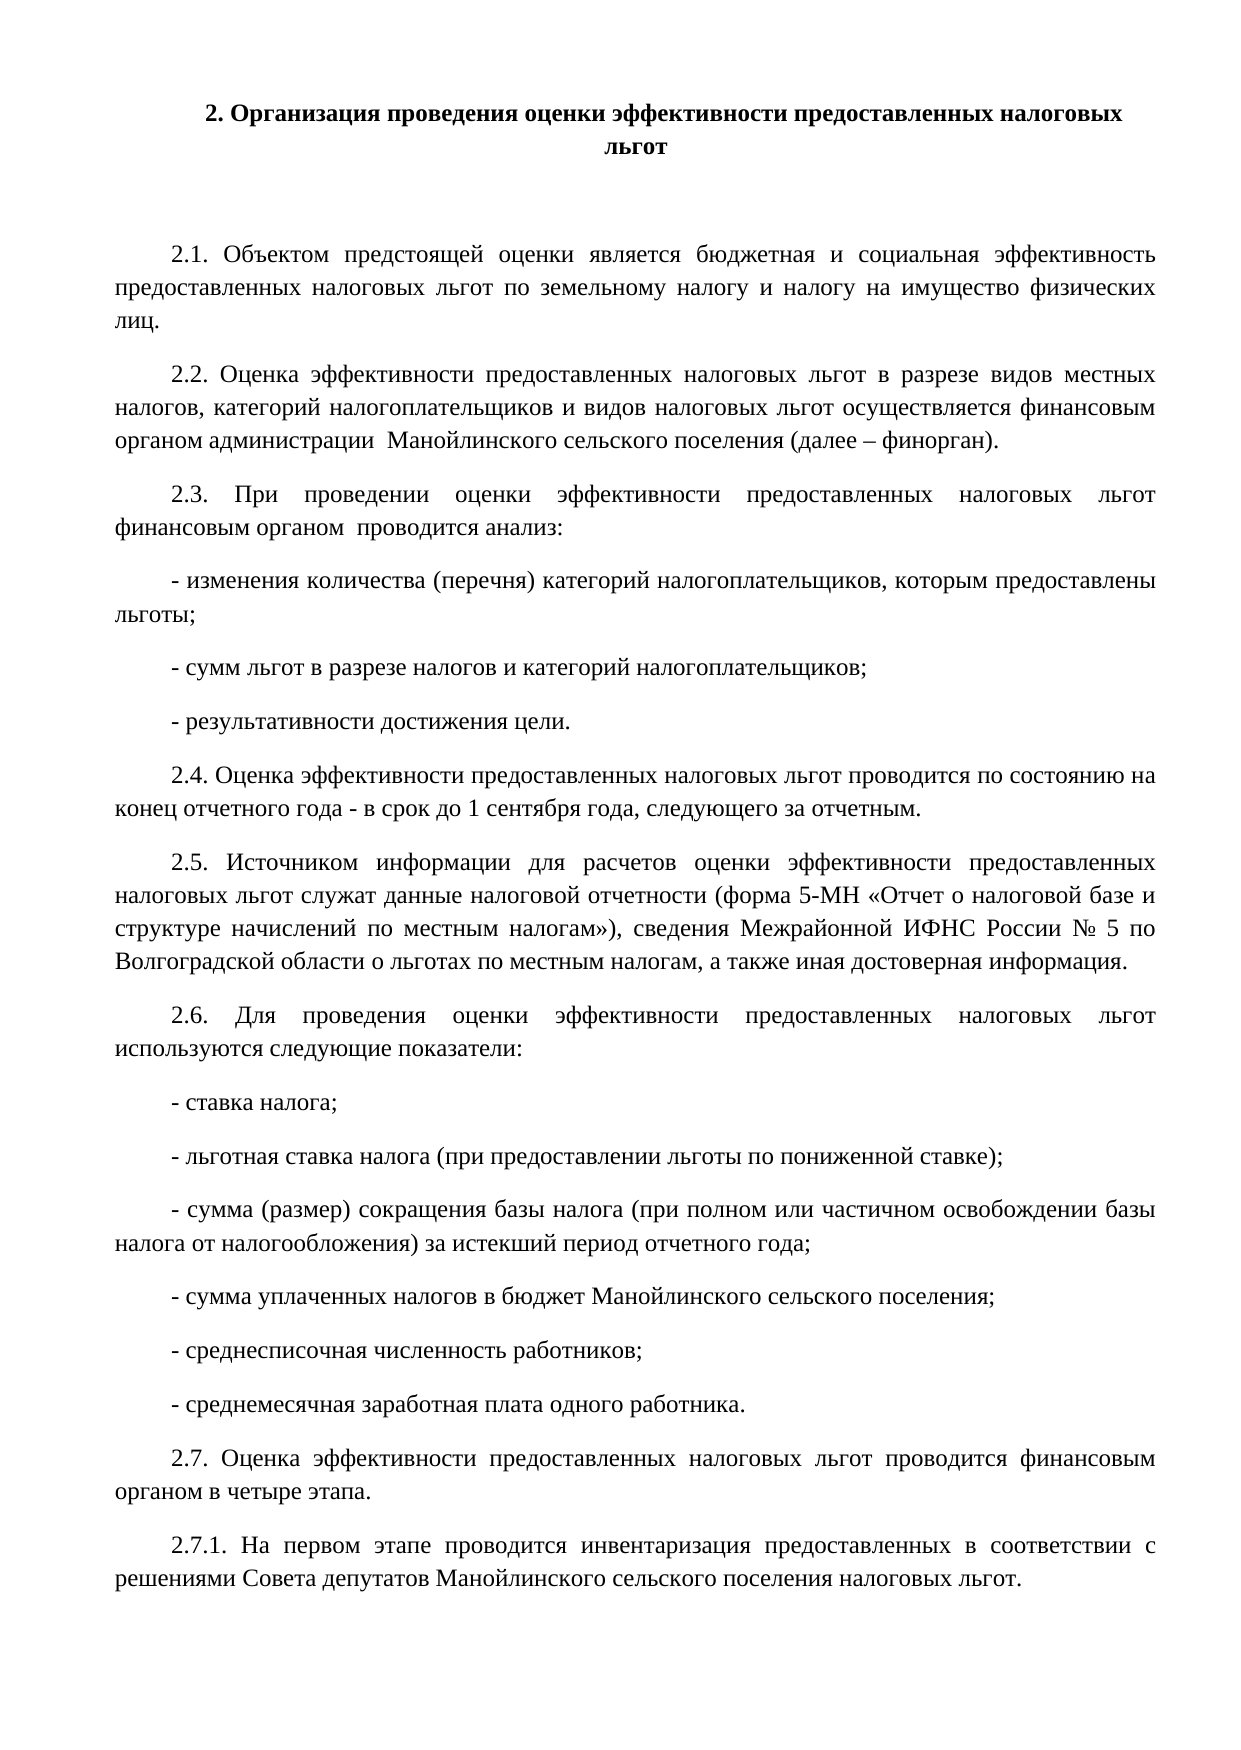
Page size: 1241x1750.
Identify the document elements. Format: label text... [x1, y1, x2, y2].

text - среднесписочная численность работников; [114, 1335, 1157, 1364]
text 2.5. Источником информации для расчетов оценки эффективности предоставленных налоговых льгот служат данные налоговой отчетности (форма 5-МН «Отчет о налоговой базе и структуре начислений по местным налогам»), сведения Межрайонной ИФНС России № 5 по Волгоградской области о льготах по местным налогам, а также иная достоверная информация. [114, 847, 1157, 975]
text 2.7. Оценка эффективности предоставленных налоговых льгот проводится финансовым органом в четыре этапа. [114, 1443, 1157, 1505]
text 2.6. Для проведения оценки эффективности предоставленных налоговых льгот используются следующие показатели: [114, 1000, 1157, 1062]
text 2.2. Оценка эффективности предоставленных налоговых льгот в разрезе видов местных налогов, категорий налогоплательщиков и видов налоговых льгот осуществляется финансовым органом администрации Манойлинского сельского поселения (далее – финорган). [114, 359, 1157, 454]
text - сумм льгот в разрезе налогов и категорий налогоплательщиков; [114, 652, 1157, 681]
text 2.1. Объектом предстоящей оценки является бюджетная и социальная эффективность предоставленных налоговых льгот по земельному налогу и налогу на имущество физических лиц. [114, 239, 1157, 334]
text - ставка налога; [114, 1087, 1157, 1116]
text - сумма уплаченных налогов в бюджет Манойлинского сельского поселения; [114, 1281, 1157, 1310]
text 2.7.1. На первом этапе проводится инвентаризация предоставленных в соответствии с решениями Совета депутатов Манойлинского сельского поселения налоговых льгот. [114, 1530, 1157, 1592]
text - сумма (размер) сокращения базы налога (при полном или частичном освобождении базы налога от налогообложения) за истекший период отчетного года; [114, 1194, 1157, 1256]
text - изменения количества (перечня) категорий налогоплательщиков, которым предоставлены льготы; [114, 566, 1157, 627]
text 2.3. При проведении оценки эффективности предоставленных налоговых льгот финансовым органом проводится анализ: [114, 479, 1157, 541]
text 2. Организация проведения оценки эффективности предоставленных налоговых льгот [114, 98, 1157, 160]
text - льготная ставка налога (при предоставлении льготы по пониженной ставке); [114, 1141, 1157, 1169]
text - среднемесячная заработная плата одного работника. [114, 1389, 1157, 1418]
text 2.4. Оценка эффективности предоставленных налоговых льгот проводится по состоянию на конец отчетного года - в срок до 1 сентября года, следующего за отчетным. [114, 760, 1157, 822]
text - результативности достижения цели. [114, 706, 1157, 735]
